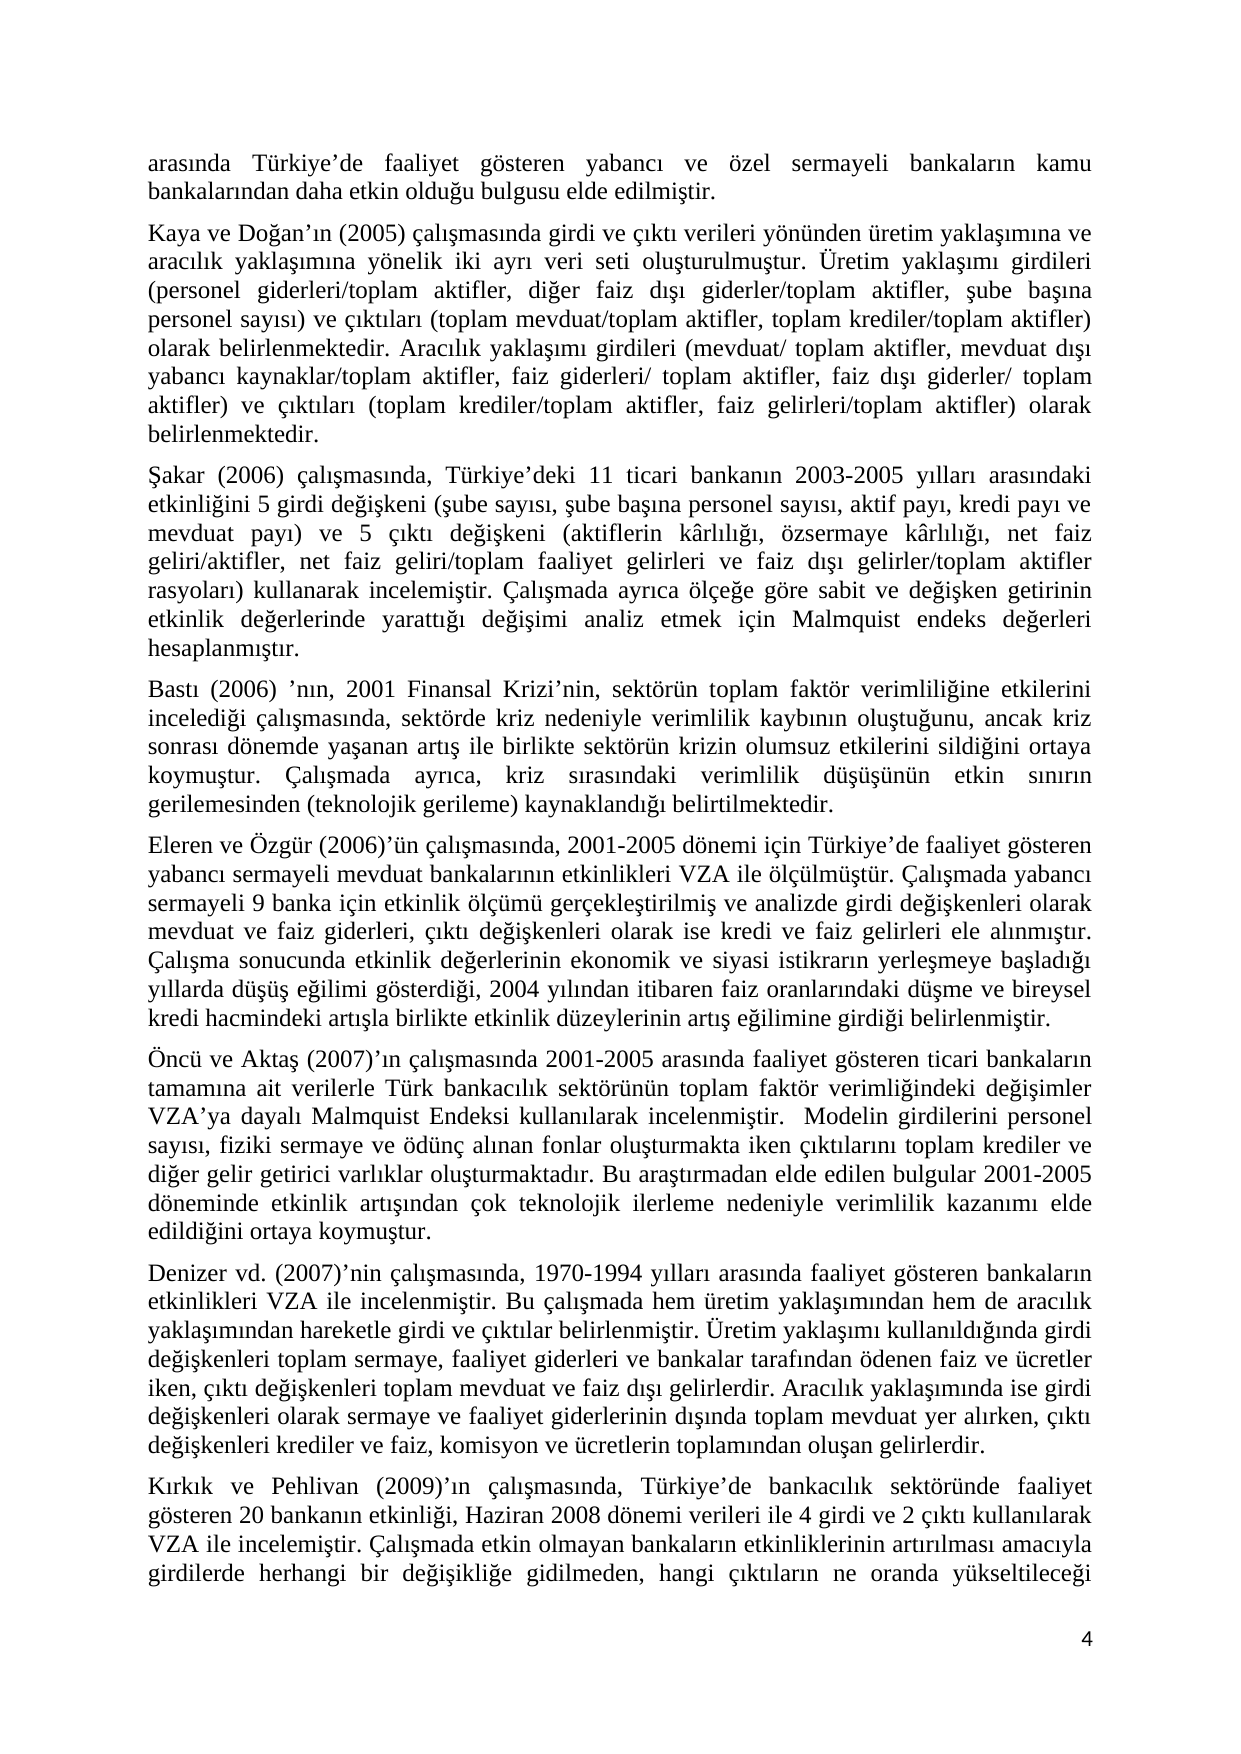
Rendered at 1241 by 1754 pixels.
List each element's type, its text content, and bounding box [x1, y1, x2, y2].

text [148, 1471, 1093, 1586]
text Denizer vd. (2007)’nin çalışmasında, 1970-1994 yılları arasında faaliyet gösteren bankaların etkinlikleri VZA ile incelenmiştir. Bu çalışmada hem üretim yaklaşımından hem de aracılık yaklaşımından hareketle girdi ve çıktılar belirlenmiştir. Üretim yaklaşımı kullanıldığında girdi değişkenleri toplam sermaye, faaliyet giderleri ve bankalar tarafından ödenen faiz ve ücretler iken, çıktı değişkenleri toplam mevduat ve faiz dışı gelirlerdir. Aracılık yaklaşımında ise girdi değişkenleri olarak sermaye ve faaliyet giderlerinin dışında toplam mevduat yer alırken, çıktı değişkenleri krediler ve faiz, komisyon ve ücretlerin toplamından oluşan gelirlerdir. [148, 1258, 1093, 1459]
text Öncü ve Aktaş (2007)’ın çalışmasında 2001-2005 arasında faaliyet gösteren ticari bankaların tamamına ait verilerle Türk bankacılık sektörünün toplam faktör verimliğindeki değişimler VZA’ya dayalı Malmquist Endeksi kullanılarak incelenmiştir. Modelin girdilerini personel sayısı, fiziki sermaye ve ödünç alınan fonlar oluşturmakta iken çıktılarını toplam krediler ve diğer gelir getirici varlıklar oluşturmaktadır. Bu araştırmadan elde edilen bulgular 2001-2005 döneminde etkinlik artışından çok teknolojik ilerleme nedeniyle verimlilik kazanımı elde edildiğini ortaya koymuştur. [148, 1044, 1093, 1245]
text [148, 148, 1093, 205]
text Kaya ve Doğan’ın (2005) çalışmasında girdi ve çıktı verileri yönünden üretim yaklaşımına ve aracılık yaklaşımına yönelik iki ayrı veri seti oluşturulmuştur. Üretim yaklaşımı girdileri (personel giderleri/toplam aktifler, diğer faiz dışı giderler/toplam aktifler, şube başına personel sayısı) ve çıktıları (toplam mevduat/toplam aktifler, toplam krediler/toplam aktifler) olarak belirlenmektedir. Aracılık yaklaşımı girdileri (mevduat/ toplam aktifler, mevduat dışı yabancı kaynaklar/toplam aktifler, faiz giderleri/ toplam aktifler, faiz dışı giderler/ toplam aktifler) ve çıktıları (toplam krediler/toplam aktifler, faiz gelirleri/toplam aktifler) olarak belirlenmektedir. [148, 218, 1093, 448]
text Eleren ve Özgür (2006)’ün çalışmasında, 2001-2005 dönemi için Türkiye’de faaliyet gösteren yabancı sermayeli mevduat bankalarının etkinlikleri VZA ile ölçülmüştür. Çalışmada yabancı sermayeli 9 banka için etkinlik ölçümü gerçekleştirilmiş ve analizde girdi değişkenleri olarak mevduat ve faiz giderleri, çıktı değişkenleri olarak ise kredi ve faiz gelirleri ele alınmıştır. Çalışma sonucunda etkinlik değerlerinin ekonomik ve siyasi istikrarın yerleşmeye başladığı yıllarda düşüş eğilimi gösterdiği, 2004 yılından itibaren faiz oranlarındaki düşme ve bireysel kredi hacmindeki artışla birlikte etkinlik düzeylerinin artış eğilimine girdiği belirlenmiştir. [148, 830, 1093, 1031]
text Bastı (2006) ’nın, 2001 Finansal Krizi’nin, sektörün toplam faktör verimliliğine etkilerini incelediği çalışmasında, sektörde kriz nedeniyle verimlilik kaybının oluştuğunu, ancak kriz sonrası dönemde yaşanan artış ile birlikte sektörün krizin olumsuz etkilerini sildiğini ortaya koymuştur. Çalışmada ayrıca, kriz sırasındaki verimlilik düşüşünün etkin sınırın gerilemesinden (teknolojik gerileme) kaynaklandığı belirtilmektedir. [148, 674, 1093, 818]
text Şakar (2006) çalışmasında, Türkiye’deki 11 ticari bankanın 2003-2005 yılları arasındaki etkinliğini 5 girdi değişkeni (şube sayısı, şube başına personel sayısı, aktif payı, kredi payı ve mevduat payı) ve 5 çıktı değişkeni (aktiflerin kârlılığı, özsermaye kârlılığı, net faiz geliri/aktifler, net faiz geliri/toplam faaliyet gelirleri ve faiz dışı gelirler/toplam aktifler rasyoları) kullanarak incelemiştir. Çalışmada ayrıca ölçeğe göre sabit ve değişken getirinin etkinlik değerlerinde yarattığı değişimi analiz etmek için Malmquist endeks değerleri hesaplanmıştır. [148, 460, 1093, 661]
